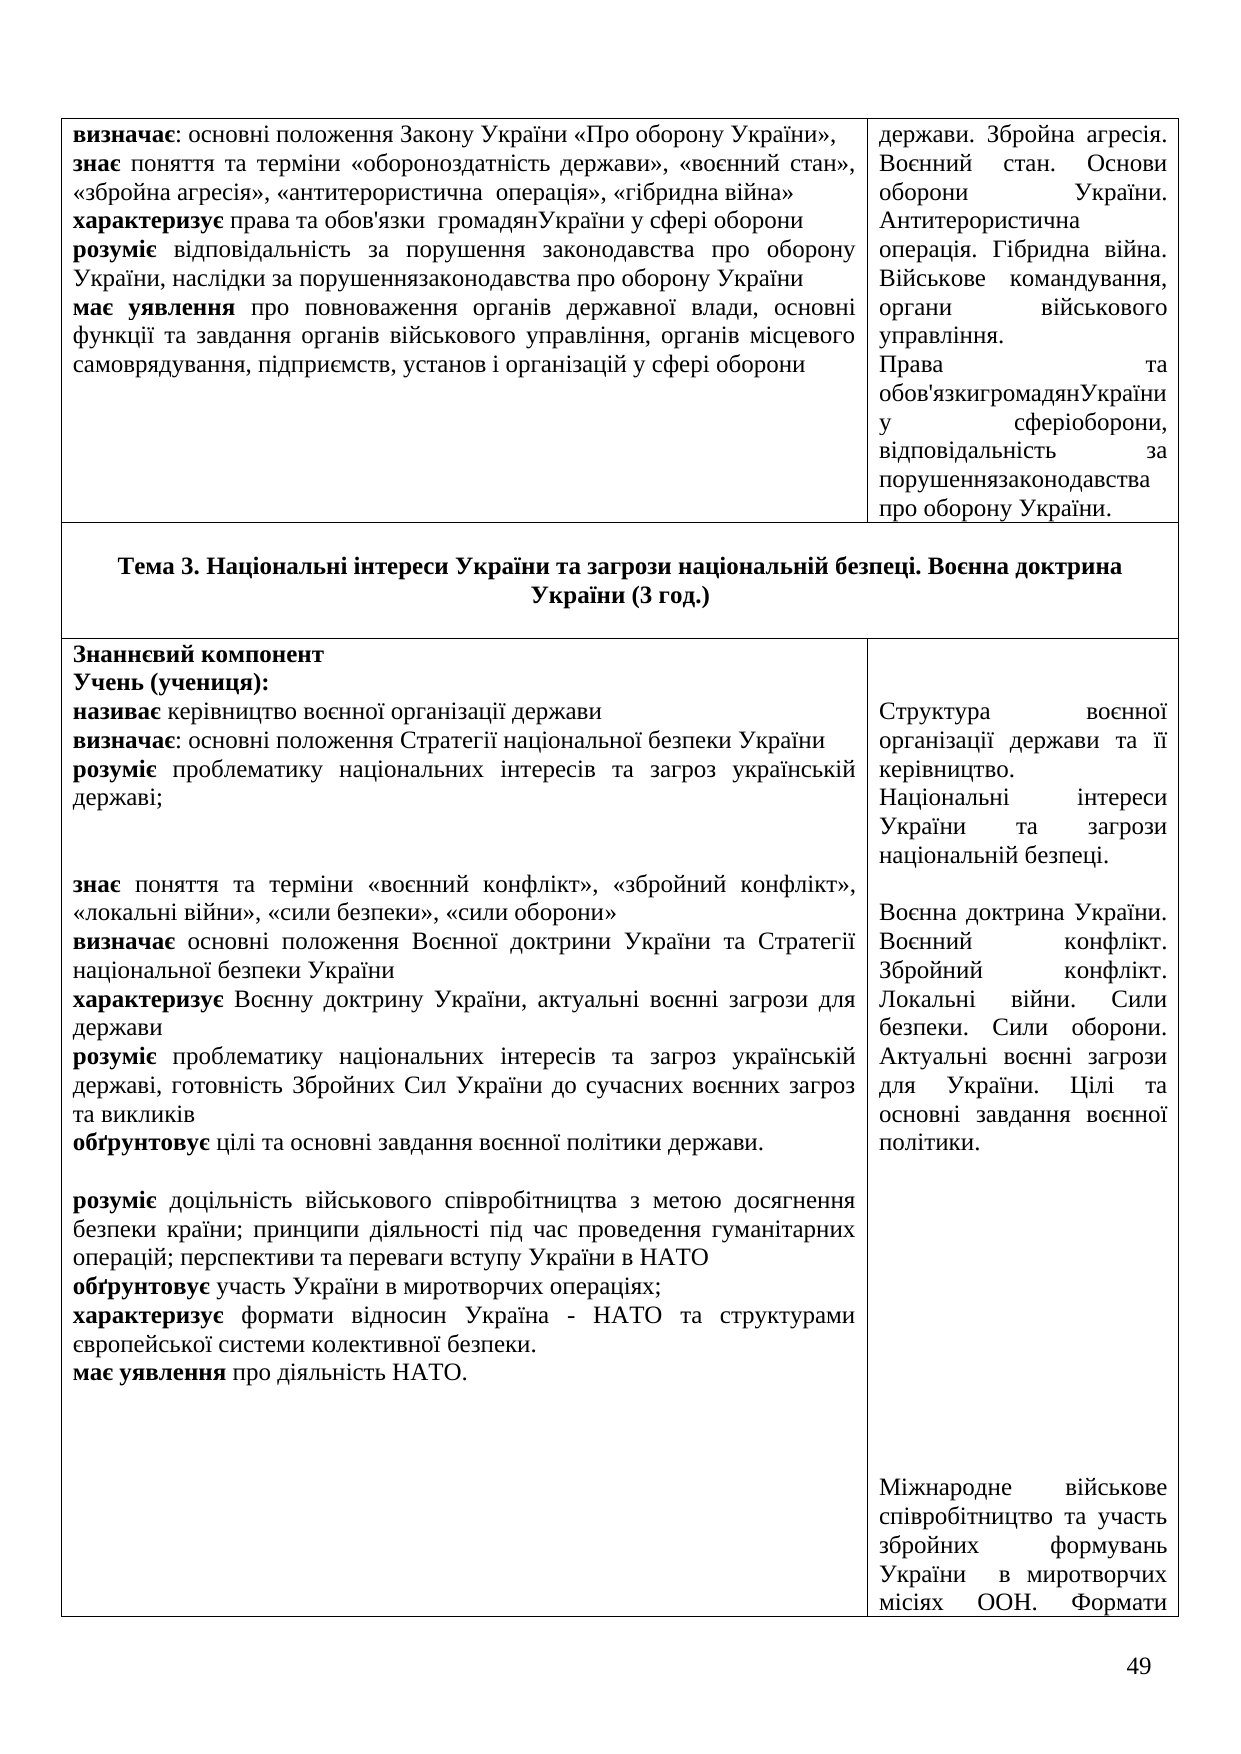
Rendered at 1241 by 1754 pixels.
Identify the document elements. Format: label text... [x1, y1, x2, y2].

table_cell Тема 3. Національні інтереси України та загрози національній безпеці. Воєнна доктрина України (3 год.) [62, 523, 1178, 638]
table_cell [62, 119, 867, 522]
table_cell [868, 119, 1178, 522]
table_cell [62, 639, 867, 1616]
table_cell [868, 639, 1178, 1616]
